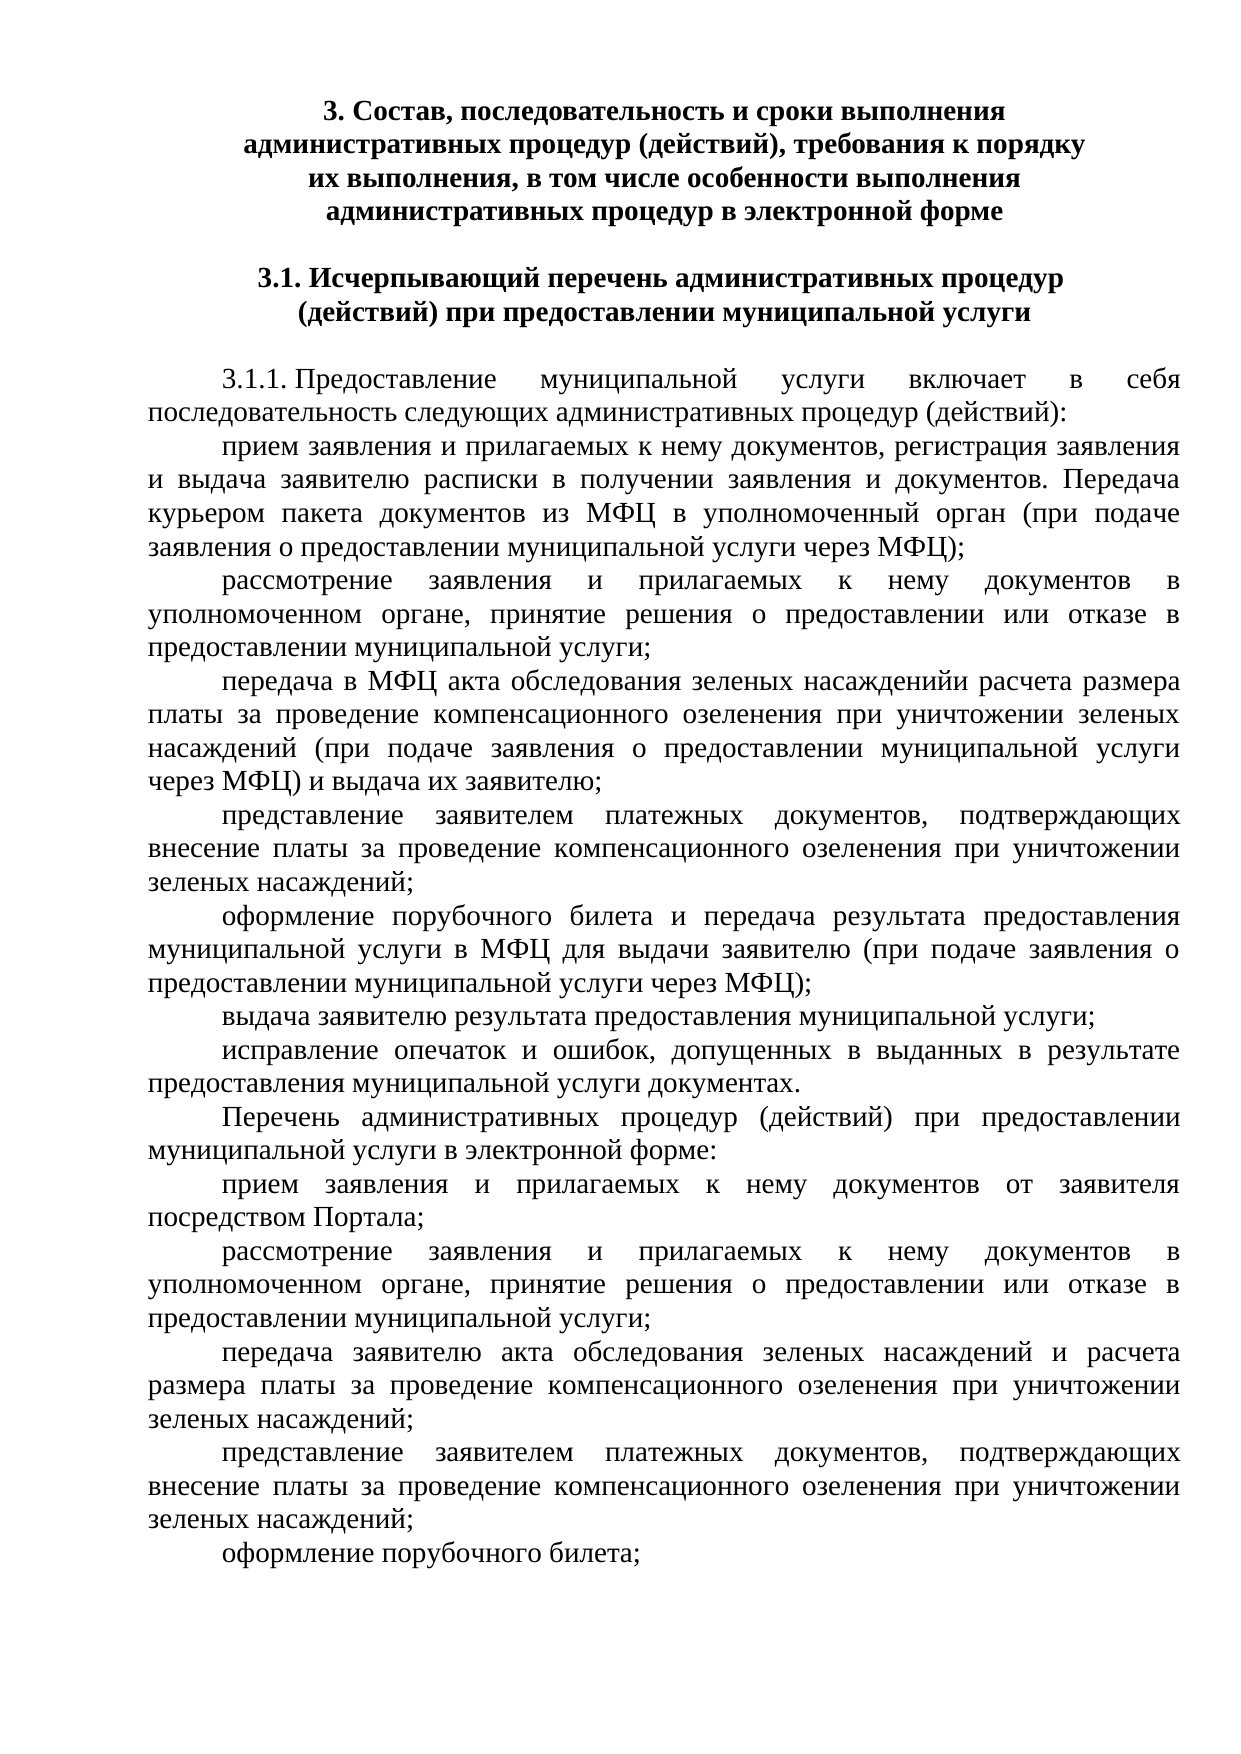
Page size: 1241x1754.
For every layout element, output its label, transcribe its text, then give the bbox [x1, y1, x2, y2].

text прием заявления и прилагаемых к нему документов от заявителя посредством Портала; [148, 1166, 1181, 1233]
text оформление порубочного билета и передача результата предоставления муниципальной услуги в МФЦ для выдачи заявителю (при подаче заявления о предоставлении муниципальной услуги через МФЦ); [148, 898, 1181, 998]
text прием заявления и прилагаемых к нему документов, регистрация заявления и выдача заявителю расписки в получении заявления и документов. Передача курьером пакета документов из МФЦ в уполномоченный орган (при подаче заявления о предоставлении муниципальной услуги через МФЦ); [148, 428, 1181, 562]
text рассмотрение заявления и прилагаемых к нему документов в уполномоченном органе, принятие решения о предоставлении или отказе в предоставлении муниципальной услуги; [148, 562, 1181, 663]
text передача заявителю акта обследования зеленых насаждений и расчета размера платы за проведение компенсационного озеленения при уничтожении зеленых насаждений; [148, 1334, 1181, 1434]
text 3. Состав, последовательность и сроки выполнения [148, 93, 1181, 126]
text исправление опечаток и ошибок, допущенных в выданных в результате предоставления муниципальной услуги документах. [148, 1032, 1181, 1099]
text административных процедур (действий), требования к порядку [148, 126, 1181, 160]
text выдача заявителю результата предоставления муниципальной услуги; [148, 998, 1181, 1032]
title 3.1. Исчерпывающий перечень административных процедур (действий) при предоставлении муниципальной услуги [148, 260, 1181, 327]
text рассмотрение заявления и прилагаемых к нему документов в уполномоченном органе, принятие решения о предоставлении или отказе в предоставлении муниципальной услуги; [148, 1233, 1181, 1334]
text представление заявителем платежных документов, подтверждающих внесение платы за проведение компенсационного озеленения при уничтожении зеленых насаждений; [148, 1434, 1181, 1535]
text передача в МФЦ акта обследования зеленых насажденийи расчета размера платы за проведение компенсационного озеленения при уничтожении зеленых насаждений (при подаче заявления о предоставлении муниципальной услуги через МФЦ) и выдача их заявителю; [148, 663, 1181, 797]
text их выполнения, в том числе особенности выполнения [148, 160, 1181, 193]
text представление заявителем платежных документов, подтверждающих внесение платы за проведение компенсационного озеленения при уничтожении зеленых насаждений; [148, 797, 1181, 898]
text 3.1.1. Предоставление муниципальной услуги включает в себя последовательность следующих административных процедур (действий): [148, 361, 1181, 428]
text административных процедур в электронной форме [148, 193, 1181, 227]
text оформление порубочного билета; [148, 1535, 1181, 1568]
text Перечень административных процедур (действий) при предоставлении муниципальной услуги в электронной форме: [148, 1099, 1181, 1166]
